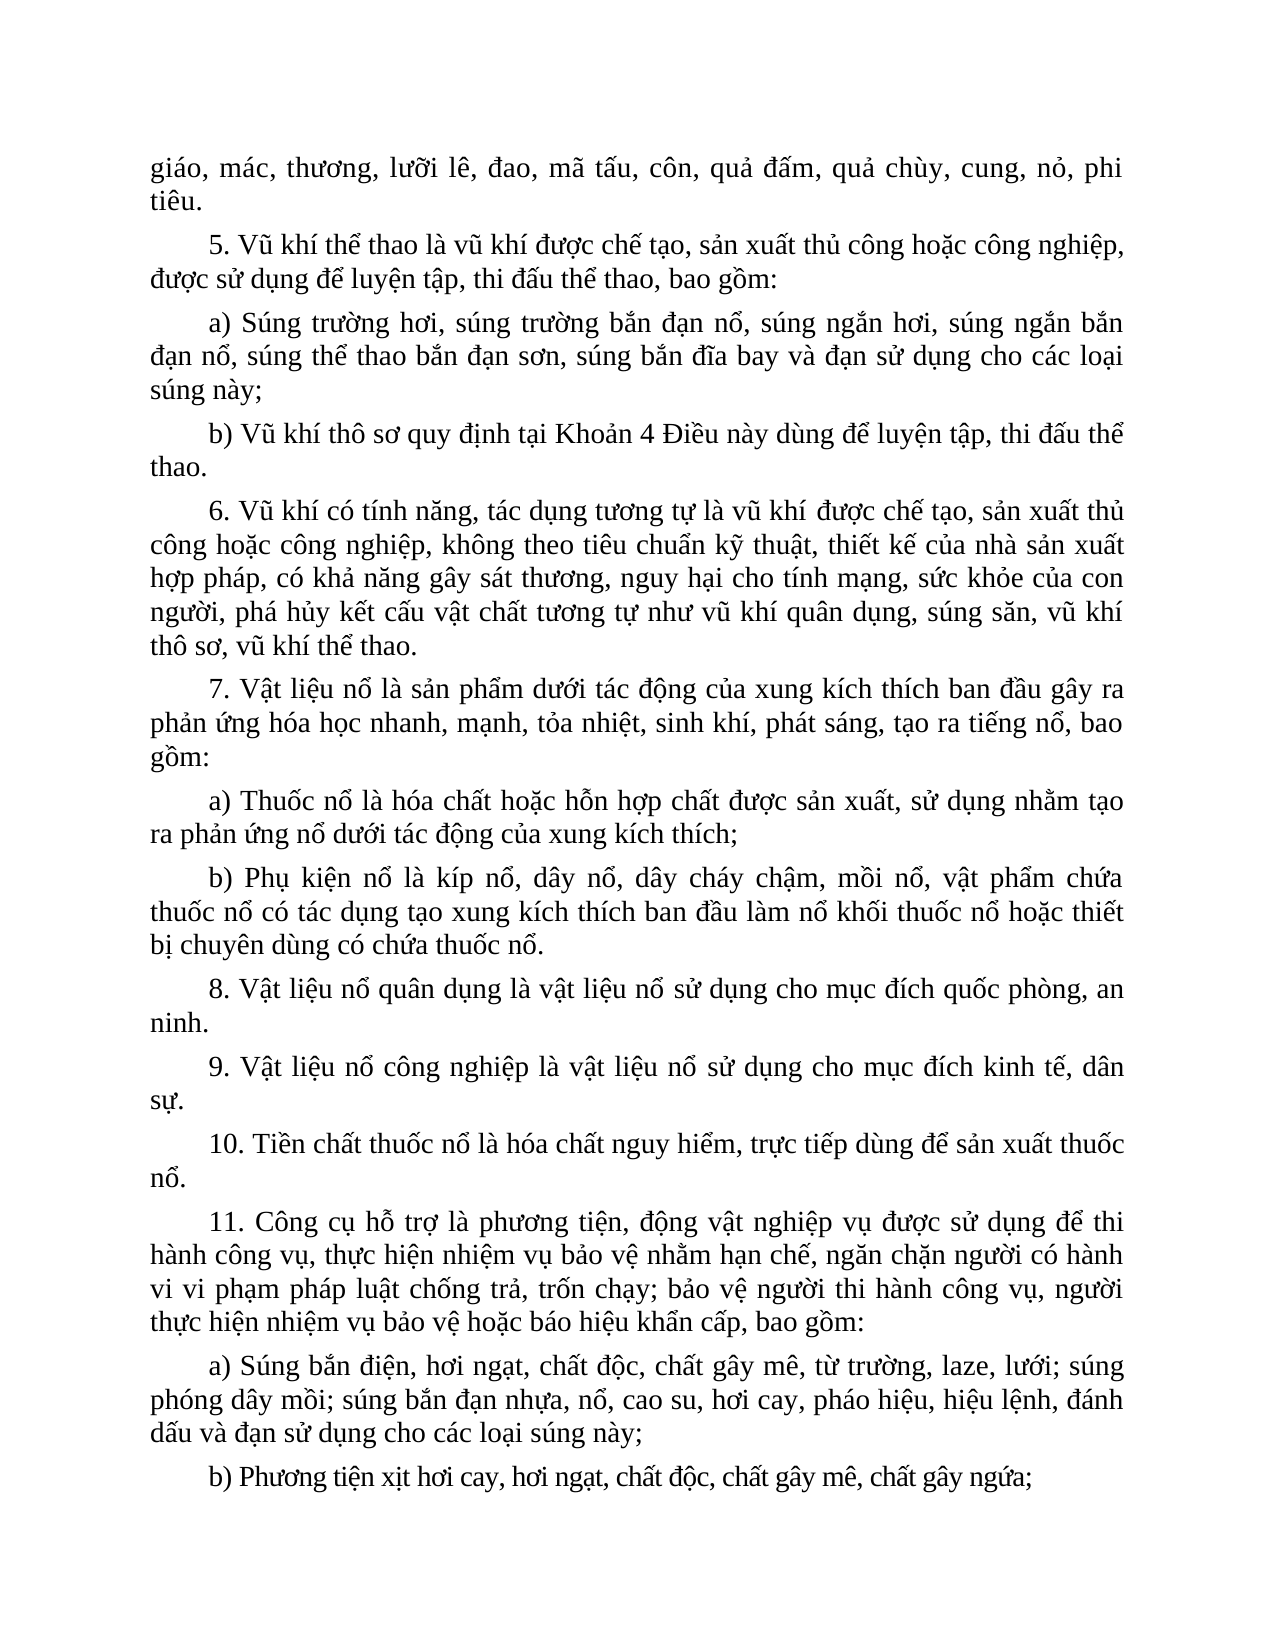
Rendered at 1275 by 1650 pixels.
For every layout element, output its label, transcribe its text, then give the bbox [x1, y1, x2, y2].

text a) Súng trường hơi, súng trường bắn đạn nổ, súng ngắn hơi, súng ngắn bắn đạn nổ, súng thể thao bắn đạn sơn, súng bắn đĩa bay và đạn sử dụng cho các loại súng này; [150, 305, 1125, 406]
text a) Súng bắn điện, hơi ngạt, chất độc, chất gây mê, từ trường, laze, lưới; súng phóng dây mồi; súng bắn đạn nhựa, nổ, cao su, hơi cay, pháo hiệu, hiệu lệnh, đánh dấu và đạn sử dụng cho các loại súng này; [150, 1348, 1125, 1449]
text 11. Công cụ hỗ trợ là phương tiện, động vật nghiệp vụ được sử dụng để thi hành công vụ, thực hiện nhiệm vụ bảo vệ nhằm hạn chế, ngăn chặn người có hành vi vi phạm pháp luật chống trả, trốn chạy; bảo vệ người thi hành công vụ, người thực hiện nhiệm vụ bảo vệ hoặc báo hiệu khẩn cấp, bao gồm: [150, 1204, 1125, 1338]
text 10. Tiền chất thuốc nổ là hóa chất nguy hiểm, trực tiếp dùng để sản xuất thuốc nổ. [150, 1126, 1125, 1193]
text b) Phụ kiện nổ là kíp nổ, dây nổ, dây cháy chậm, mồi nổ, vật phẩm chứa thuốc nổ có tác dụng tạo xung kích thích ban đầu làm nổ khối thuốc nổ hoặc thiết bị chuyên dùng có chứa thuốc nổ. [150, 860, 1125, 961]
text 5. Vũ khí thể thao là vũ khí được chế tạo, sản xuất thủ công hoặc công nghiệp, được sử dụng để luyện tập, thi đấu thể thao, bao gồm: [150, 227, 1125, 294]
text 8. Vật liệu nổ quân dụng là vật liệu nổ sử dụng cho mục đích quốc phòng, an ninh. [150, 971, 1125, 1038]
text b) Vũ khí thô sơ quy định tại Khoản 4 Điều này dùng để luyện tập, thi đấu thể thao. [150, 416, 1125, 483]
text 9. Vật liệu nổ công nghiệp là vật liệu nổ sử dụng cho mục đích kinh tế, dân sự. [150, 1049, 1125, 1116]
text a) Thuốc nổ là hóa chất hoặc hỗn hợp chất được sản xuất, sử dụng nhằm tạo ra phản ứng nổ dưới tác động của xung kích thích; [150, 783, 1125, 850]
text 7. Vật liệu nổ là sản phẩm dưới tác động của xung kích thích ban đầu gây ra phản ứng hóa học nhanh, mạnh, tỏa nhiệt, sinh khí, phát sáng, tạo ra tiếng nổ, bao gồm: [150, 672, 1125, 772]
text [150, 150, 1125, 217]
text 6. Vũ khí có tính năng, tác dụng tương tự là vũ khí được chế tạo, sản xuất thủ công hoặc công nghiệp, không theo tiêu chuẩn kỹ thuật, thiết kế của nhà sản xuất hợp pháp, có khả năng gây sát thương, nguy hại cho tính mạng, sức khỏe của con người, phá hủy kết cấu vật chất tương tự như vũ khí quân dụng, súng săn, vũ khí thô sơ, vũ khí thể thao. [150, 493, 1125, 661]
text b) Phương tiện xịt hơi cay, hơi ngạt, chất độc, chất gây mê, chất gây ngứa; [150, 1459, 1125, 1493]
